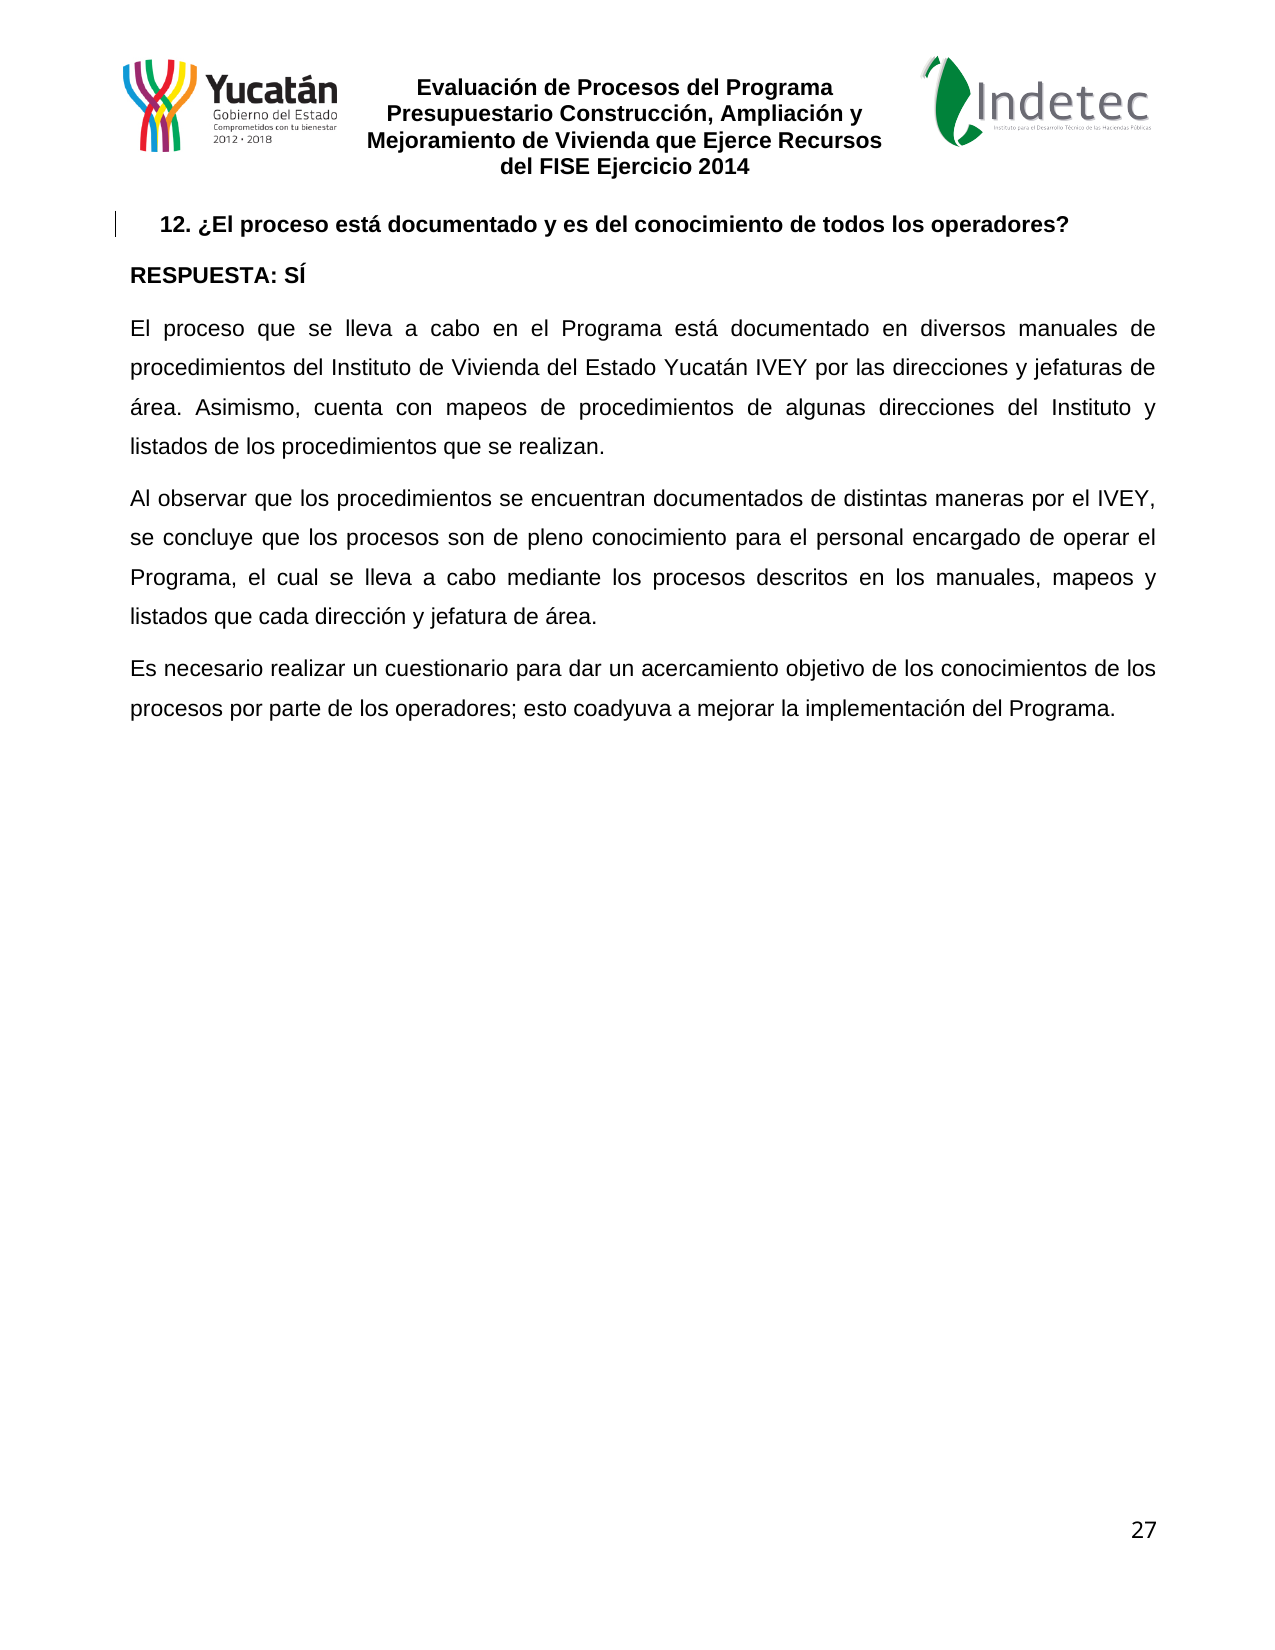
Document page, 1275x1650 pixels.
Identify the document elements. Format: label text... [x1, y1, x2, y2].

text El proceso que se lleva a cabo en el Programa está documentado en diversos manuales de procedimientos del Instituto de Vivienda del Estado Yucatán IVEY por las direcciones y jefaturas de área. Asimismo, cuenta con mapeos de procedimientos de algunas direcciones del Instituto y listados de los procedimientos que se realizan. [130, 314, 1157, 459]
text Al observar que los procedimientos se encuentran documentados de distintas maneras por el IVEY, se concluye que los procesos son de pleno conocimiento para el personal encargado de operar el Programa, el cual se lleva a cabo mediante los procesos descritos en los manuales, mapeos y listados que cada dirección y jefatura de área. [130, 485, 1157, 630]
text 12. ¿El proceso está documentado y es del conocimiento de todos los operadores? [159, 211, 1157, 237]
text Es necesario realizar un cuestionario para dar un acercamiento objetivo de los conocimientos de los procesos por parte de los operadores; esto coadyuva a mejorar la implementación del Programa. [130, 655, 1157, 721]
picture [101, 12, 358, 199]
picture [917, 50, 1157, 151]
text RESPUESTA: SÍ [130, 262, 1157, 289]
